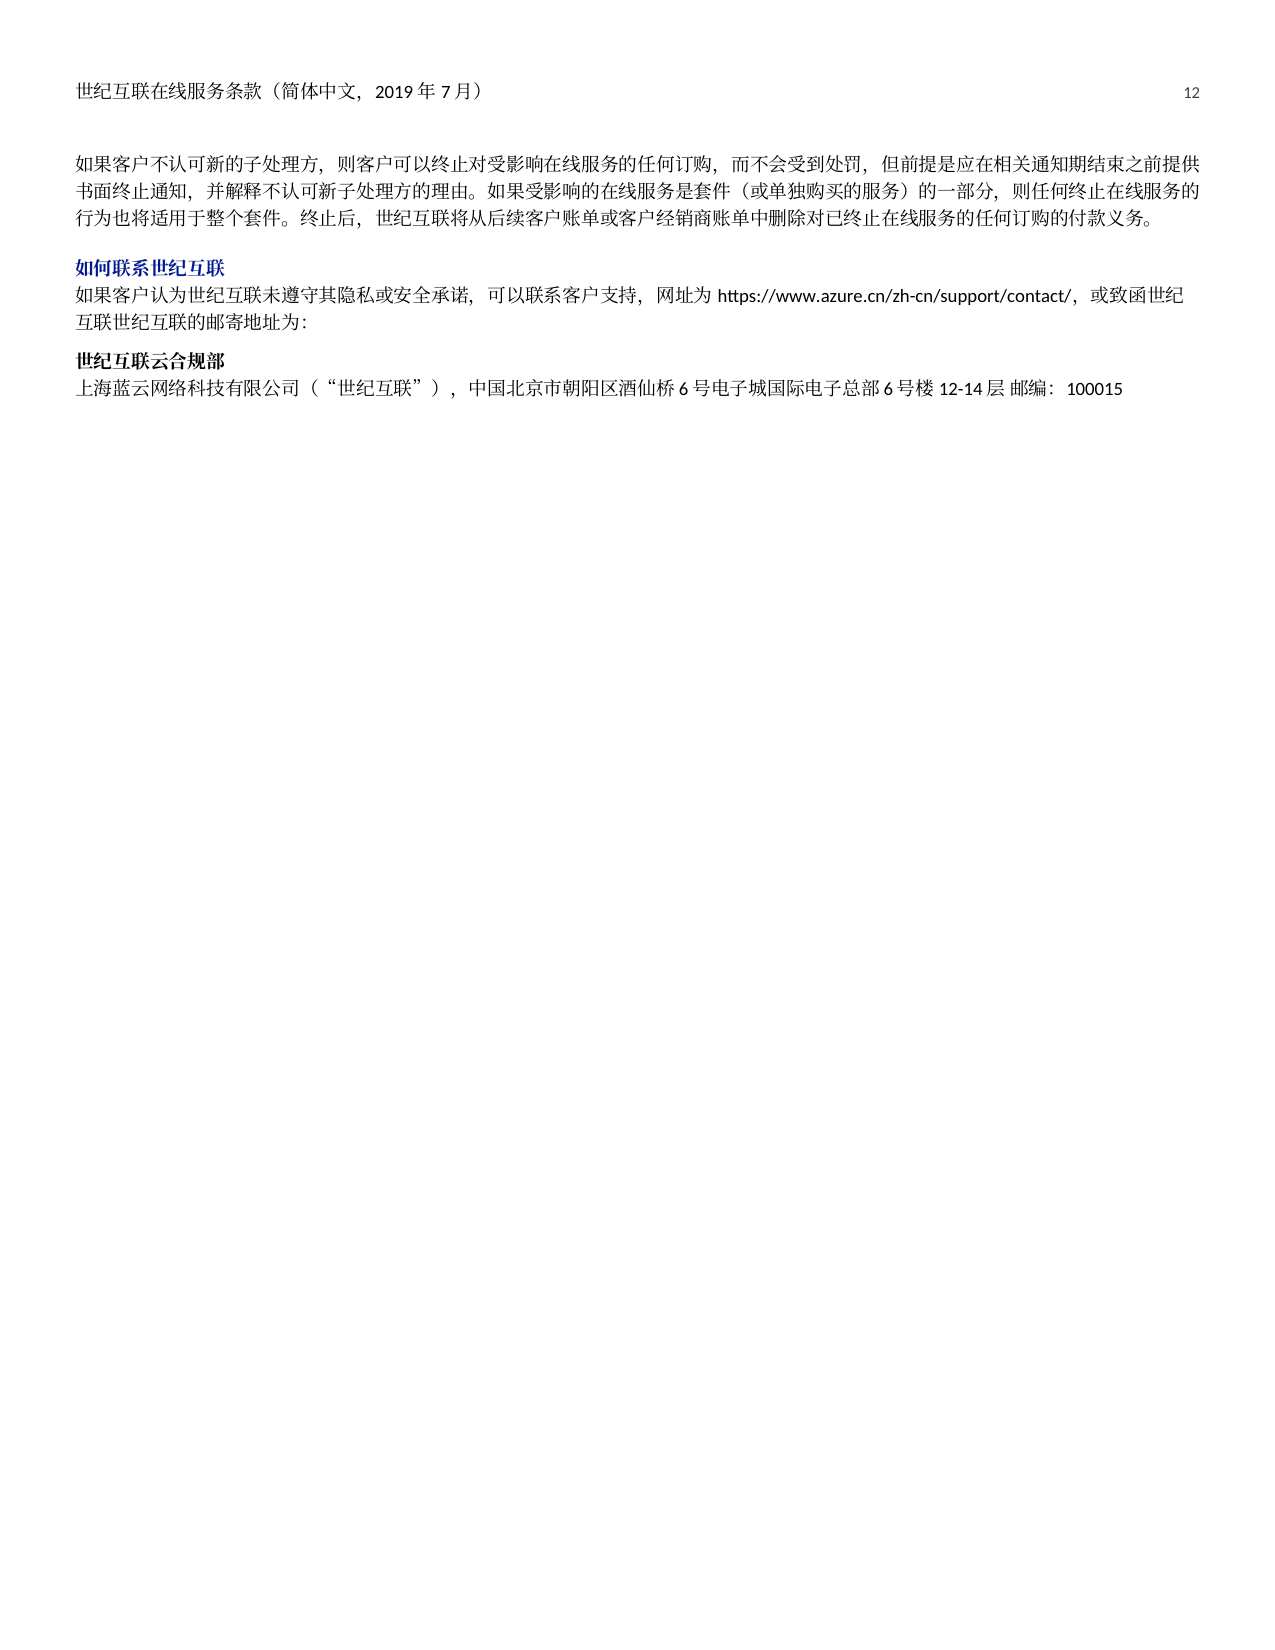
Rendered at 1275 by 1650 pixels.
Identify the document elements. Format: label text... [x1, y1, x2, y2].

list 如果客户认为世纪互联未遵守其隐私或安全承诺，可以联系客户支持，网址为 https://www.azure.cn/zh-cn/support/contact/，或致函世纪互联世纪互联的邮寄地址为： [75, 281, 1200, 335]
list 如果客户不认可新的子处理方，则客户可以终止对受影响在线服务的任何订购，而不会受到处罚，但前提是应在相关通知期结束之前提供书面终止通知，并解释不认可新子处理方的理由。如果受影响的在线服务是套件（或单独购买的服务）的一部分，则任何终止在线服务的行为也将适用于整个套件。终止后，世纪互联将从后续客户账单或客户经销商账单中删除对已终止在线服务的任何订购的付款义务。 [75, 150, 1200, 231]
list 上海蓝云网络科技有限公司（“世纪互联”），中国北京市朝阳区酒仙桥6号电子城国际电子总部6号楼 12-14层 邮编：100015 [75, 374, 1200, 401]
list 世纪互联云合规部 [75, 347, 1200, 374]
subtitle 如何联系世纪互联 [75, 254, 1200, 281]
